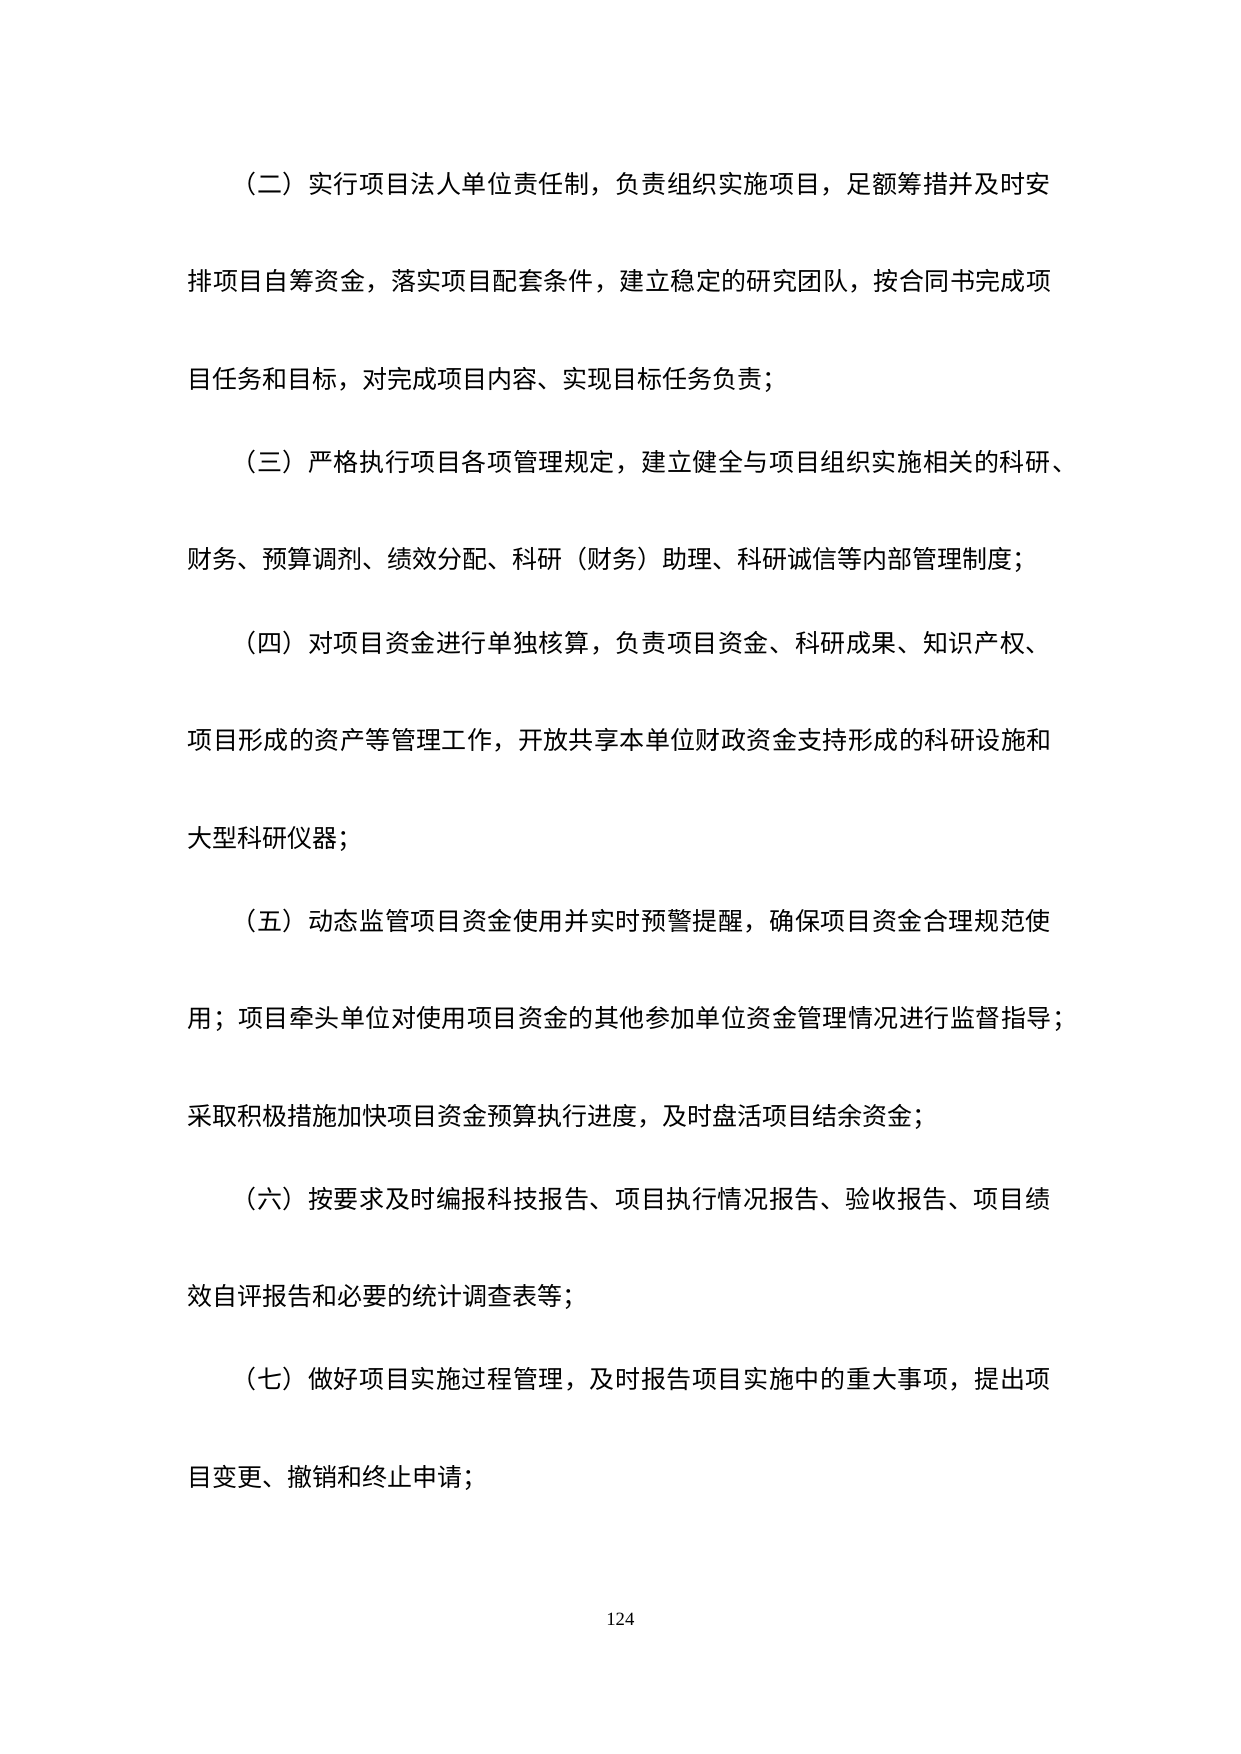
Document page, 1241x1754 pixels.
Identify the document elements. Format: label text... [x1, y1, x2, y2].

text （六）按要求及时编报科技报告、项目执行情况报告、验收报告、项目绩效自评报告和必要的统计调查表等； [187, 1165, 1053, 1327]
text （七）做好项目实施过程管理，及时报告项目实施中的重大事项，提出项目变更、撤销和终止申请； [187, 1346, 1053, 1508]
text （三）严格执行项目各项管理规定，建立健全与项目组织实施相关的科研、财务、预算调剂、绩效分配、科研（财务）助理、科研诚信等内部管理制度； [187, 428, 1053, 591]
text （五）动态监管项目资金使用并实时预警提醒，确保项目资金合理规范使用；项目牵头单位对使用项目资金的其他参加单位资金管理情况进行监督指导；采取积极措施加快项目资金预算执行进度，及时盘活项目结余资金； [187, 887, 1053, 1147]
text （二）实行项目法人单位责任制，负责组织实施项目，足额筹措并及时安排项目自筹资金，落实项目配套条件，建立稳定的研究团队，按合同书完成项目任务和目标，对完成项目内容、实现目标任务负责； [187, 150, 1053, 410]
text （四）对项目资金进行单独核算，负责项目资金、科研成果、知识产权、项目形成的资产等管理工作，开放共享本单位财政资金支持形成的科研设施和大型科研仪器； [187, 609, 1053, 869]
